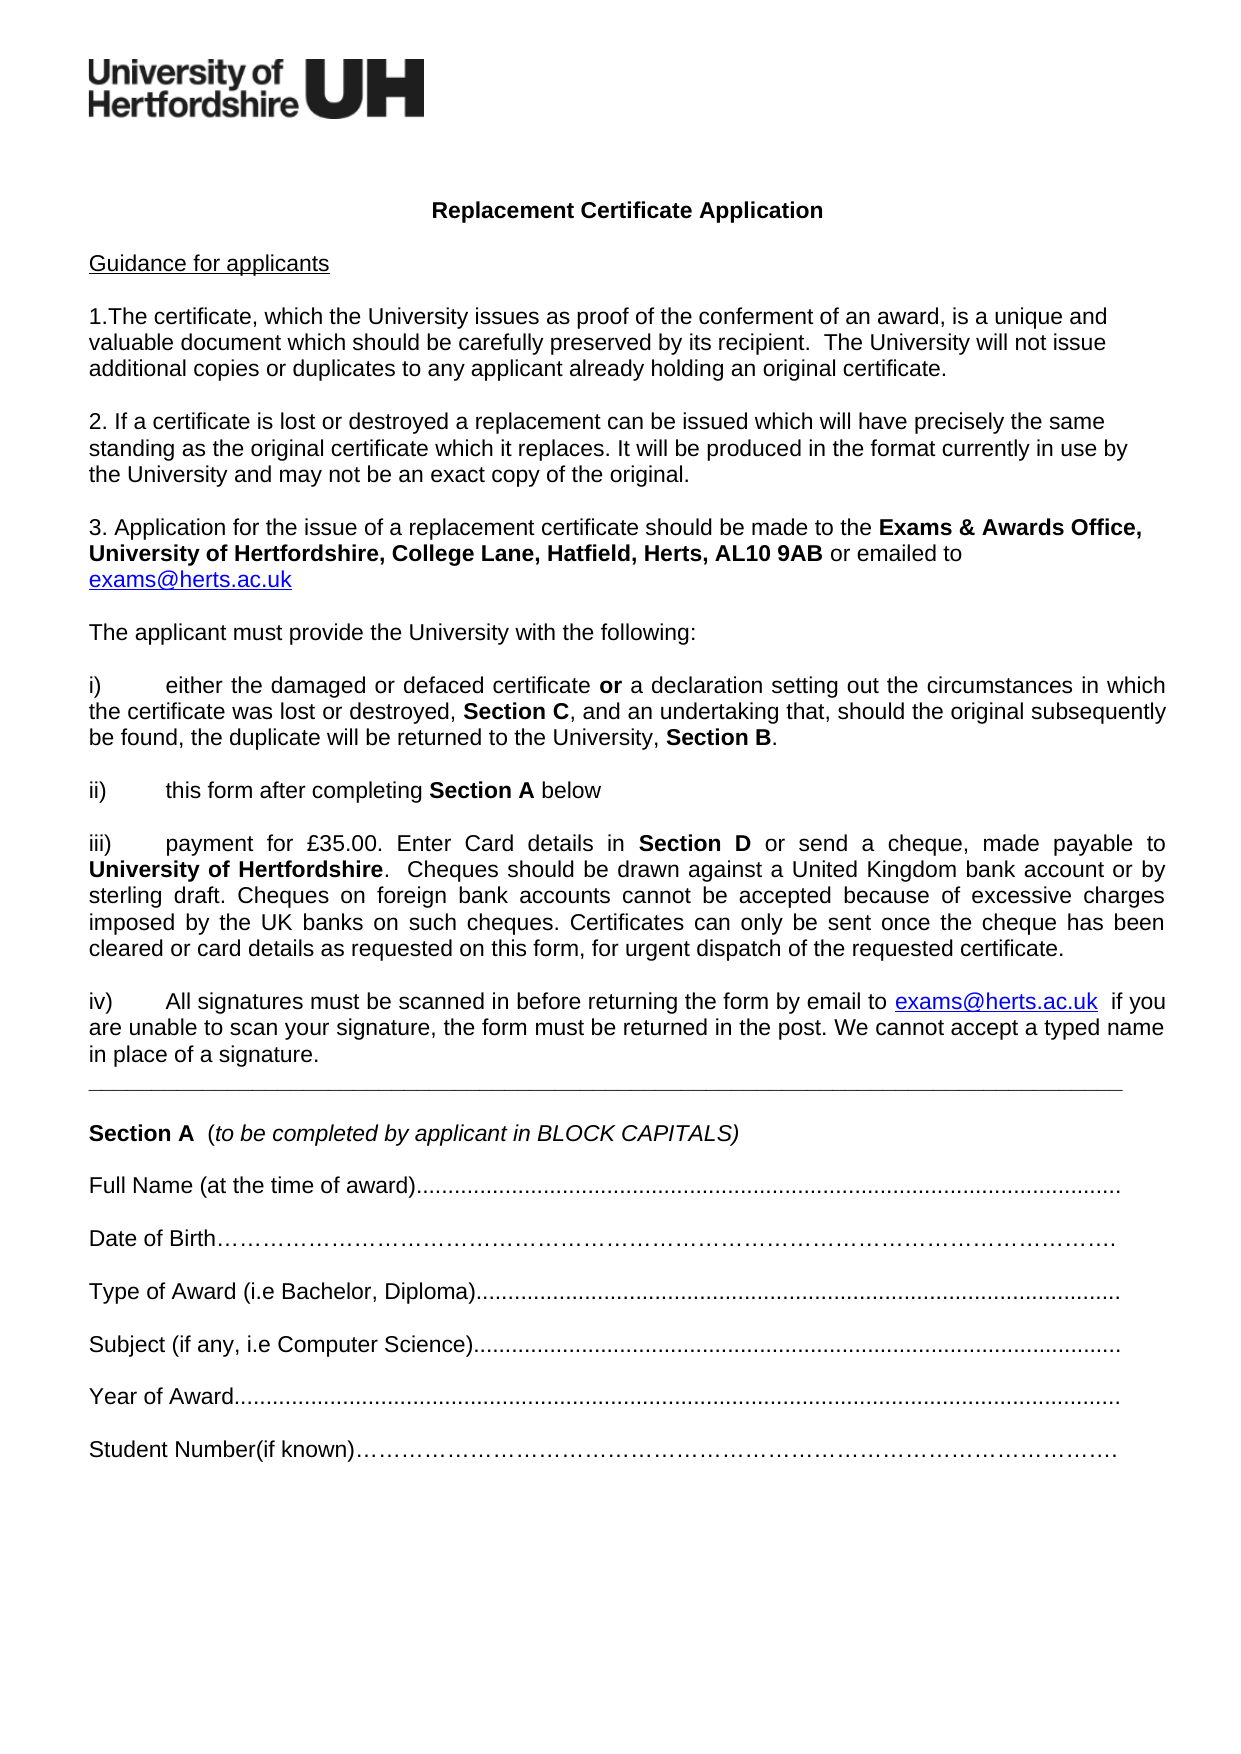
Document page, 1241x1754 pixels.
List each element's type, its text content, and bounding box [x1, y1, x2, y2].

text Student Number(if known)………………………………………………………………………………………. [89, 1436, 1166, 1462]
text 3. Application for the issue of a replacement certificate should be made to the Exams & Awards Office, University of Hertfordshire, College Lane, Hatfield, Herts, AL10 9AB or emailed to exams@herts.ac.uk [89, 513, 1166, 593]
text iii) payment for £35.00. Enter Card details in Section D or send a cheque, made payable to University of Hertfordshire. Cheques should be drawn against a United Kingdom bank account or by sterling draft. Cheques on foreign bank accounts cannot be accepted because of excessive charges imposed by the UK banks on such cheques. Certificates can only be sent once the cheque has been cleared or card details as requested on this form, for urgent dispatch of the requested certificate. [89, 830, 1166, 962]
text Section A (to be completed by applicant in BLOCK CAPITALS) [89, 1120, 1166, 1146]
text 1.The certificate, which the University issues as proof of the conferment of an award, is a unique and valuable document which should be carefully preserved by its recipient. The University will not issue additional copies or duplicates to any applicant already holding an original certificate. [89, 303, 1166, 382]
text Full Name (at the time of award) [89, 1172, 1166, 1199]
text Type of Award (i.e Bachelor, Diploma) [89, 1278, 1166, 1304]
text 2. If a certificate is lost or destroyed a replacement can be issued which will have precisely the same standing as the original certificate which it replaces. It will be produced in the format currently in use by the University and may not be an exact copy of the original. [89, 408, 1166, 487]
text Replacement Certificate Application [89, 197, 1166, 224]
text The applicant must provide the University with the following: [89, 619, 1166, 645]
text Date of Birth………………………………………………………………………………………………………. [89, 1225, 1166, 1251]
text Subject (if any, i.e Computer Science) [89, 1331, 1166, 1357]
text ii) this form after completing Section A below [89, 777, 1166, 803]
list either the damaged or defaced certificate or a declaration setting out the circumstances in which the certificate was lost or destroyed, Section C, and an undertaking that, should the original subsequently be found, the duplicate will be returned to the University, Section B. [89, 672, 1166, 751]
text Year of Award [89, 1383, 1166, 1409]
picture [88, 59, 424, 119]
text iv) All signatures must be scanned in before returning the form by email to exams@herts.ac.uk if you are unable to scan your signature, the form must be returned in the post. We cannot accept a typed name in place of a signature. [89, 988, 1166, 1067]
text Guidance for applicants [89, 250, 1166, 276]
